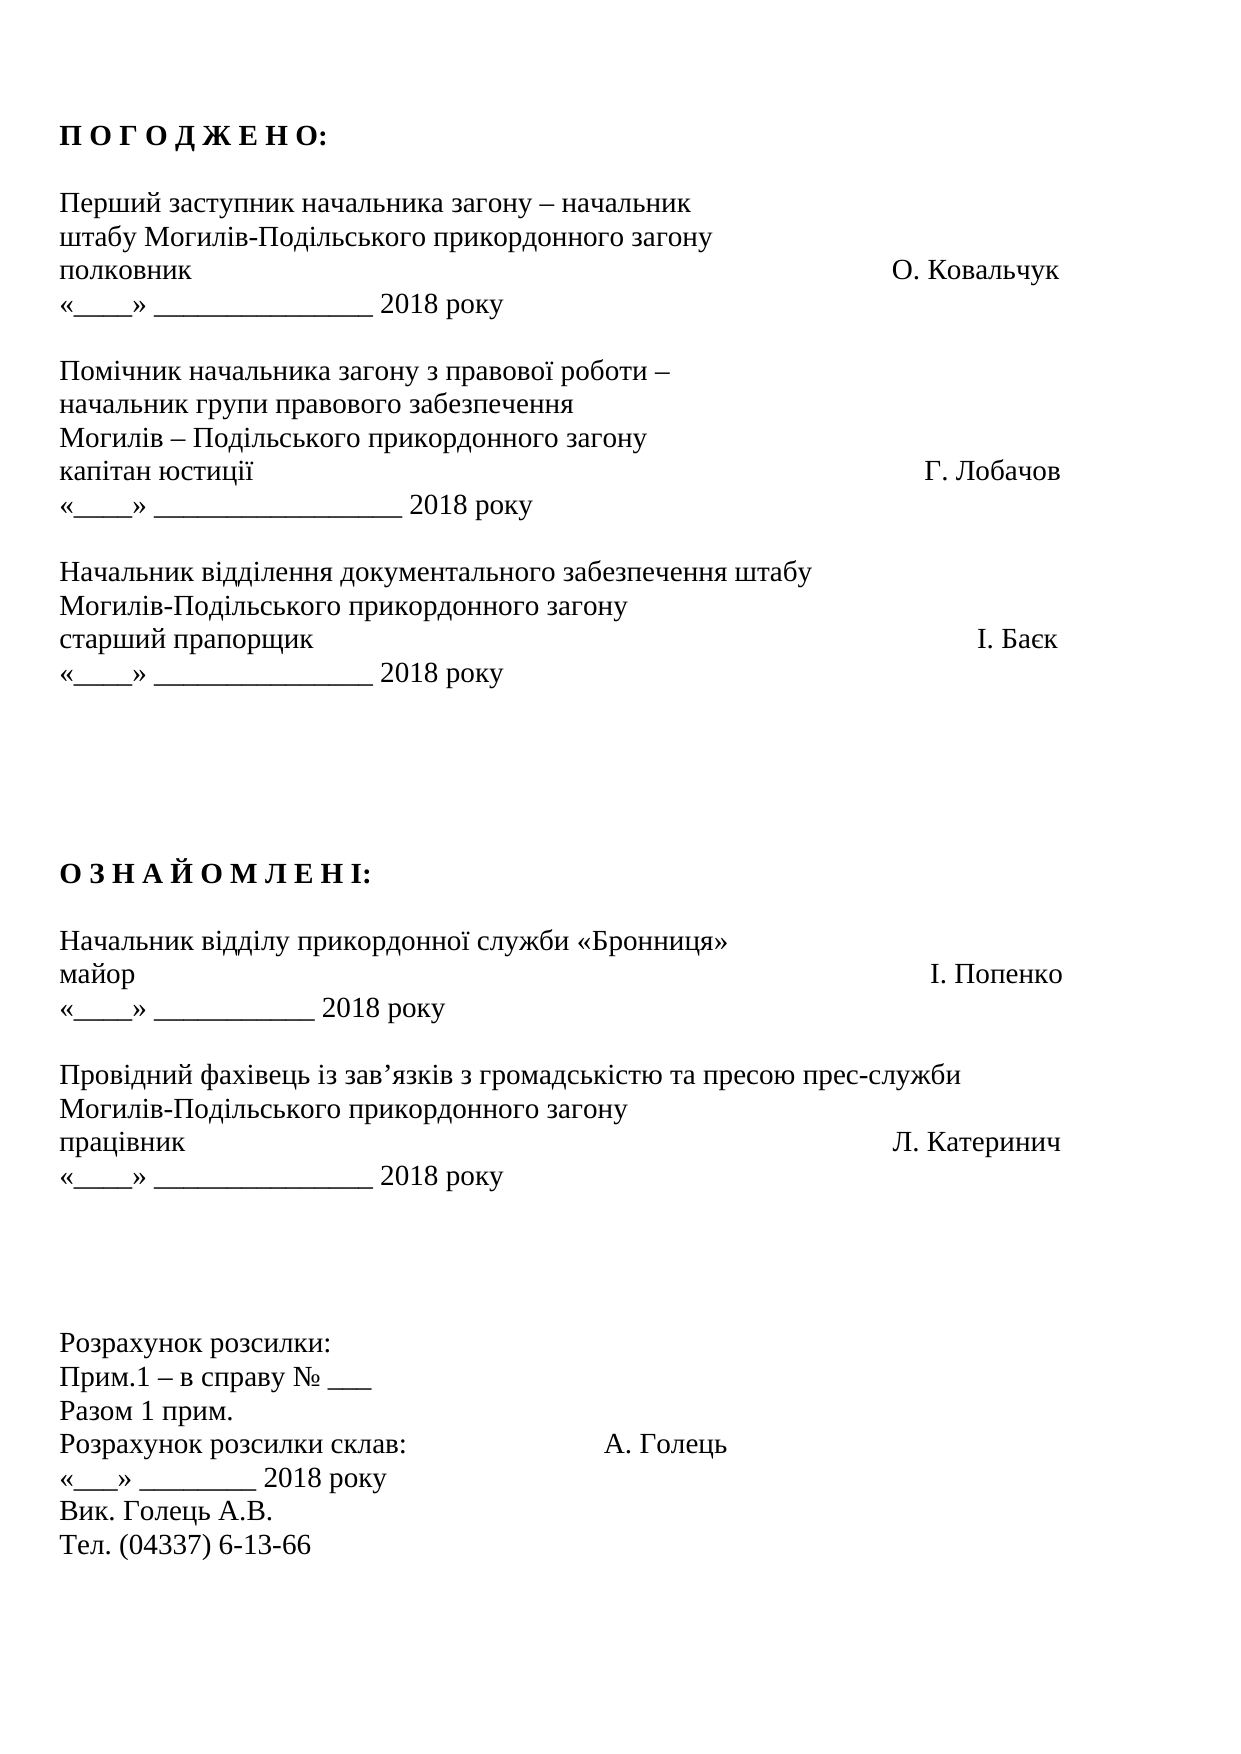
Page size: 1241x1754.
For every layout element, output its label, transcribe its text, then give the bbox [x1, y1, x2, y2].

text Начальник відділу прикордонної служби «Бронниця» [177, 923, 1181, 957]
text Тел. (04337) 6-13-66 [177, 1527, 1181, 1560]
text П О Г О Д Ж Е Н О: [177, 118, 1181, 152]
text Розрахунок розсилки склав: А. Голець [177, 1426, 1181, 1460]
text Разом 1 прим. [177, 1393, 1181, 1426]
text «____» _______________ 2018 року [177, 1158, 1181, 1191]
text Помічник начальника загону з правової роботи – [59, 353, 1063, 386]
text капітан юстиції Г. Лобачов [177, 453, 1181, 487]
text Провідний фахівець із зав’язків з громадськістю та пресою прес-служби [177, 1057, 1181, 1091]
text «____» _______________ 2018 року [59, 286, 1063, 319]
text «____» ___________ 2018 року [177, 990, 1181, 1024]
text Розрахунок розсилки: [177, 1326, 1181, 1359]
text Перший заступник начальника загону – начальник [59, 185, 1063, 219]
text Могилів-Подільського прикордонного загону [177, 1091, 1181, 1124]
text майор І. Попенко [177, 957, 1181, 990]
text працівник Л. Катеринич [177, 1124, 1181, 1158]
text Вик. Голець А.В. [177, 1493, 1181, 1527]
text «___» ________ 2018 року [177, 1460, 1181, 1493]
text Прим.1 – в справу № ___ [177, 1359, 1181, 1393]
text Могилів-Подільського прикордонного загону [59, 588, 1063, 621]
text «____» _______________ 2018 року [59, 655, 1063, 688]
text О З Н А Й О М Л Е Н І: [177, 856, 1181, 889]
text штабу Могилів-Подільського прикордонного загону [59, 219, 1063, 252]
text начальник групи правового забезпечення [59, 386, 1063, 420]
text Могилів – Подільського прикордонного загону [59, 420, 1063, 453]
text старший прапорщик І. Баєк [177, 621, 1181, 655]
text полковник О. Ковальчук [177, 252, 1181, 286]
text Начальник відділення документального забезпечення штабу [59, 554, 1063, 588]
text «____» _________________ 2018 року [59, 487, 1063, 521]
